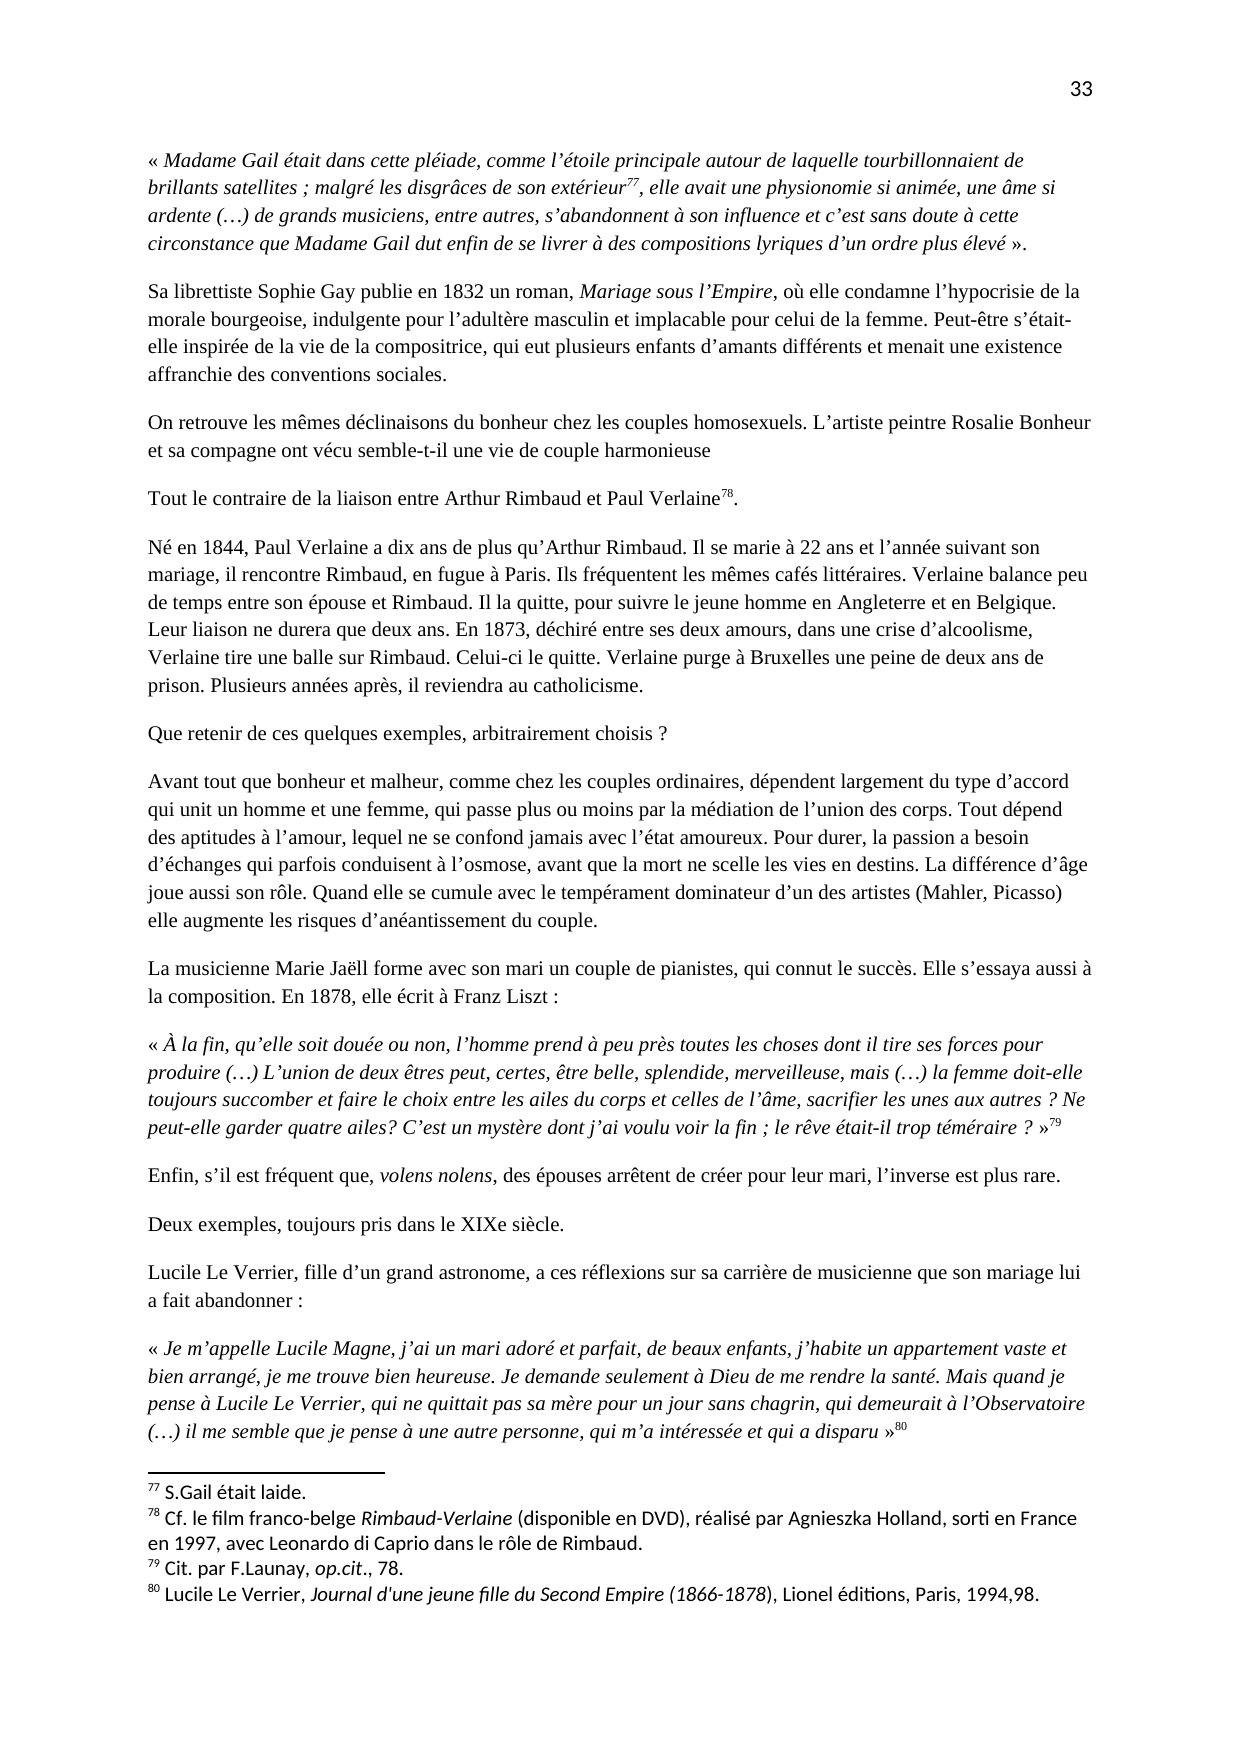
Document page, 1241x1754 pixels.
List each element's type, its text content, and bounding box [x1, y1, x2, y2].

text La musicienne Marie Jaëll forme avec son mari un couple de pianistes, qui connut le succès. Elle s’essaya aussi à la composition. En 1878, elle écrit à Franz Liszt : [148, 956, 1093, 1008]
text Avant tout que bonheur et malheur, comme chez les couples ordinaires, dépendent largement du type d’accord qui unit un homme et une femme, qui passe plus ou moins par la médiation de l’union des corps. Tout dépend des aptitudes à l’amour, lequel ne se confond jamais avec l’état amoureux. Pour durer, la passion a besoin d’échanges qui parfois conduisent à l’osmose, avant que la mort ne scelle les vies en destins. La différence d’âge joue aussi son rôle. Quand elle se cumule avec le tempérament dominateur d’un des artistes (Mahler, Picasso) elle augmente les risques d’anéantissement du couple. [148, 769, 1093, 932]
text Né en 1844, Paul Verlaine a dix ans de plus qu’Arthur Rimbaud. Il se marie à 22 ans et l’année suivant son mariage, il rencontre Rimbaud, en fugue à Paris. Ils fréquentent les mêmes cafés littéraires. Verlaine balance peu de temps entre son épouse et Rimbaud. Il la quitte, pour suivre le jeune homme en Angleterre et en Belgique. Leur liaison ne durera que deux ans. En 1873, déchiré entre ses deux amours, dans une crise d’alcoolisme, Verlaine tire une balle sur Rimbaud. Celui-ci le quitte. Verlaine purge à Bruxelles une peine de deux ans de prison. Plusieurs années après, il reviendra au catholicisme. [148, 534, 1093, 697]
text « Je m’appelle Lucile Magne, j’ai un mari adoré et parfait, de beaux enfants, j’habite un appartement vaste et bien arrangé, je me trouve bien heureuse. Je demande seulement à Dieu de me rendre la santé. Mais quand je pense à Lucile Le Verrier, qui ne quittait pas sa mère pour un jour sans chagrin, qui demeurait à l’Observatoire (…) il me semble que je pense à une autre personne, qui m’a intéressée et qui a disparu » [148, 1336, 1093, 1443]
text Deux exemples, toujours pris dans le XIXe siècle. [148, 1212, 1093, 1236]
text Enfin, s’il est fréquent que, volens nolens, des épouses arrêtent de créer pour leur mari, l’inverse est plus rare. [148, 1163, 1093, 1187]
text « Madame Gail était dans cette pléiade, comme l’étoile principale autour de laquelle tourbillonnaient de brillants satellites ; malgré les disgrâces de son extérieur, elle avait une physionomie si animée, une âme si ardente (…) de grands musiciens, entre autres, s’abandonnent à son influence et c’est sans doute à cette circonstance que Madame Gail dut enfin de se livrer à des compositions lyriques d’un ordre plus élevé ». [148, 148, 1093, 254]
text Tout le contraire de la liaison entre Arthur Rimbaud et Paul Verlaine. [148, 486, 1093, 510]
text Sa librettiste Sophie Gay publie en 1832 un roman, Mariage sous l’Empire, où elle condamne l’hypocrisie de la morale bourgeoise, indulgente pour l’adultère masculin et implacable pour celui de la femme. Peut-être s’était-elle inspirée de la vie de la compositrice, qui eut plusieurs enfants d’amants différents et menait une existence affranchie des conventions sociales. [148, 279, 1093, 386]
text « À la fin, qu’elle soit douée ou non, l’homme prend à peu près toutes les choses dont il tire ses forces pour produire (…) L’union de deux êtres peut, certes, être belle, splendide, merveilleuse, mais (…) la femme doit-elle toujours succomber et faire le choix entre les ailes du corps et celles de l’âme, sacrifier les unes aux autres ? Ne peut-elle garder quatre ailes? C’est un mystère dont j’ai voulu voir la fin ; le rêve était-il trop téméraire ? » [148, 1032, 1093, 1139]
text On retrouve les mêmes déclinaisons du bonheur chez les couples homosexuels. L’artiste peintre Rosalie Bonheur et sa compagne ont vécu semble-t-il une vie de couple harmonieuse [148, 410, 1093, 462]
text Lucile Le Verrier, fille d’un grand astronome, a ces réflexions sur sa carrière de musicienne que son mariage lui a fait abandonner : [148, 1260, 1093, 1312]
text Que retenir de ces quelques exemples, arbitrairement choisis ? [148, 721, 1093, 745]
